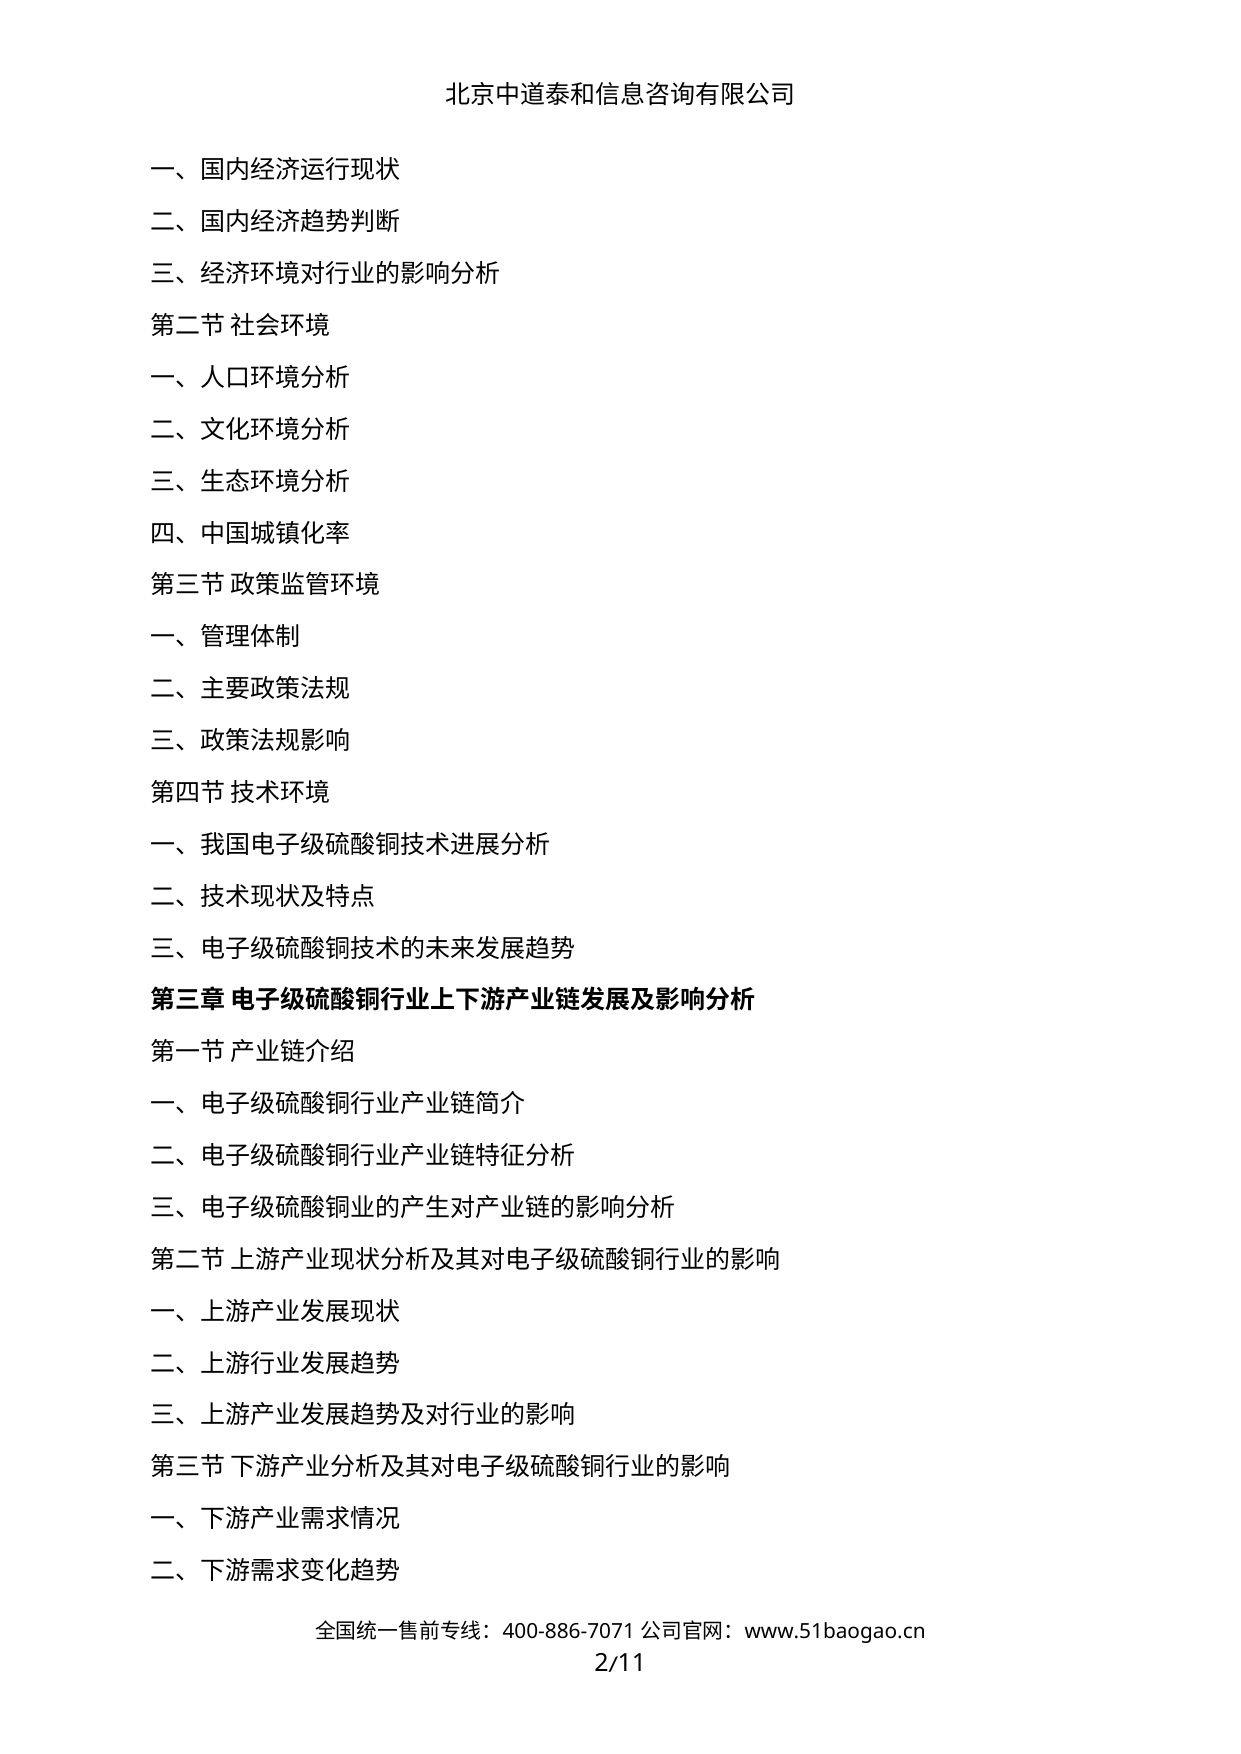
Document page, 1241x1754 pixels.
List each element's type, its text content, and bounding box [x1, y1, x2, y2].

text 一、下游产业需求情况 [150, 1499, 1090, 1535]
text 一、国内经济运行现状 [150, 150, 1090, 186]
text 第四节 技术环境 [150, 772, 1090, 809]
text 第三节 政策监管环境 [150, 565, 1090, 601]
text 二、主要政策法规 [150, 669, 1090, 705]
text 三、上游产业发展趋势及对行业的影响 [150, 1395, 1090, 1431]
text 一、电子级硫酸铜行业产业链简介 [150, 1084, 1090, 1120]
text 三、电子级硫酸铜业的产生对产业链的影响分析 [150, 1187, 1090, 1224]
text 第一节 产业链介绍 [150, 1032, 1090, 1068]
text 第二节 社会环境 [150, 306, 1090, 342]
text 二、下游需求变化趋势 [150, 1551, 1090, 1587]
text 第二节 上游产业现状分析及其对电子级硫酸铜行业的影响 [150, 1239, 1090, 1276]
text 一、上游产业发展现状 [150, 1291, 1090, 1327]
text 一、管理体制 [150, 617, 1090, 653]
text 二、电子级硫酸铜行业产业链特征分析 [150, 1136, 1090, 1172]
text 二、国内经济趋势判断 [150, 202, 1090, 238]
text 三、电子级硫酸铜技术的未来发展趋势 [150, 928, 1090, 964]
text 二、技术现状及特点 [150, 876, 1090, 912]
text 第三节 下游产业分析及其对电子级硫酸铜行业的影响 [150, 1447, 1090, 1483]
text 四、中国城镇化率 [150, 513, 1090, 549]
text 第三章 电子级硫酸铜行业上下游产业链发展及影响分析 [150, 980, 1090, 1016]
text 一、人口环境分析 [150, 357, 1090, 394]
text 二、文化环境分析 [150, 409, 1090, 446]
text 二、上游行业发展趋势 [150, 1343, 1090, 1379]
text 三、生态环境分析 [150, 461, 1090, 497]
text 一、我国电子级硫酸铜技术进展分析 [150, 824, 1090, 861]
text 三、政策法规影响 [150, 721, 1090, 757]
text 三、经济环境对行业的影响分析 [150, 254, 1090, 290]
